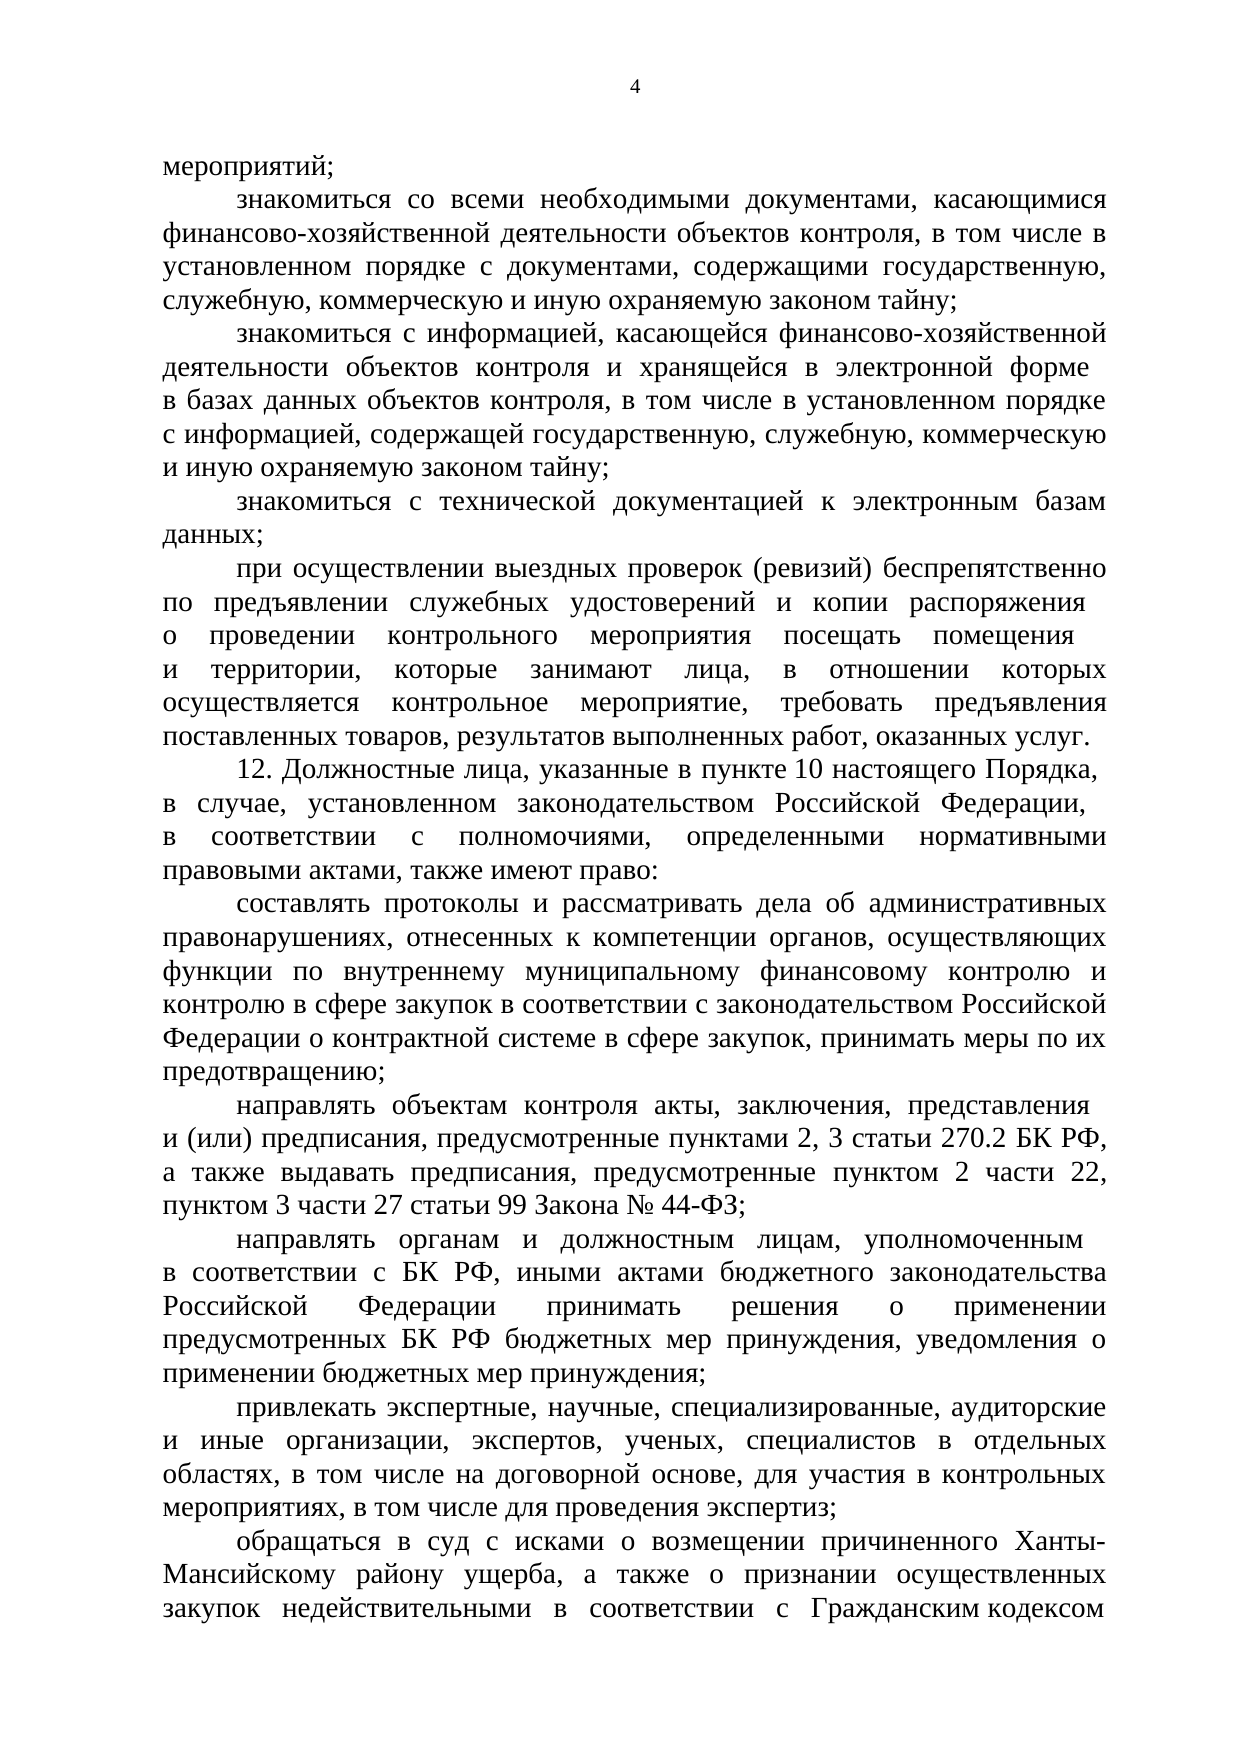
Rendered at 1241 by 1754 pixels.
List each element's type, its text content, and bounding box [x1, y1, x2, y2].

text составлять протоколы и рассматривать дела об административных правонарушениях, отнесенных к компетенции органов, осуществляющих функции по внутреннему муниципальному финансовому контролю и контролю в сфере закупок в соответствии с законодательством Российской Федерации о контрактной системе в сфере закупок, принимать меры по их предотвращению; [162, 886, 1107, 1087]
text обращаться в суд с исками о возмещении причиненного Ханты-Мансийскому району ущерба, а также о признании осуществленных закупок недействительными в соответствии с Гражданским кодексом [162, 1523, 1107, 1623]
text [162, 148, 1107, 181]
text направлять органам и должностным лицам, уполномоченным в соответствии с БК РФ, иными актами бюджетного законодательства Российской Федерации принимать решения о применении предусмотренных БК РФ бюджетных мер принуждения, уведомления о применении бюджетных мер принуждения; [162, 1221, 1107, 1389]
text знакомиться со всеми необходимыми документами, касающимися финансово-хозяйственной деятельности объектов контроля, в том числе в установленном порядке с документами, содержащими государственную, служебную, коммерческую и иную охраняемую законом тайну; [162, 181, 1107, 315]
text при осуществлении выездных проверок (ревизий) беспрепятственно по предъявлении служебных удостоверений и копии распоряжения о проведении контрольного мероприятия посещать помещения и территории, которые занимают лица, в отношении которых осуществляется контрольное мероприятие, требовать предъявления поставленных товаров, результатов выполненных работ, оказанных услуг. [162, 550, 1107, 751]
text направлять объектам контроля акты, заключения, представления и (или) предписания, предусмотренные пунктами 2, 3 статьи 270.2 БК РФ, а также выдавать предписания, предусмотренные пунктом 2 части 22, пунктом 3 части 27 статьи 99 Закона № 44-ФЗ; [162, 1087, 1107, 1221]
text знакомиться с информацией, касающейся финансово-хозяйственной деятельности объектов контроля и хранящейся в электронной форме в базах данных объектов контроля, в том числе в установленном порядке с информацией, содержащей государственную, служебную, коммерческую и иную охраняемую законом тайну; [162, 315, 1107, 483]
text 12. Должностные лица, указанные в пункте 10 настоящего Порядка, в случае, установленном законодательством Российской Федерации, в соответствии с полномочиями, определенными нормативными правовыми актами, также имеют право: [162, 751, 1107, 886]
text привлекать экспертные, научные, специализированные, аудиторские и иные организации, экспертов, ученых, специалистов в отдельных областях, в том числе на договорной основе, для участия в контрольных мероприятиях, в том числе для проведения экспертиз; [162, 1389, 1107, 1523]
text знакомиться с технической документацией к электронным базам данных; [162, 483, 1107, 550]
